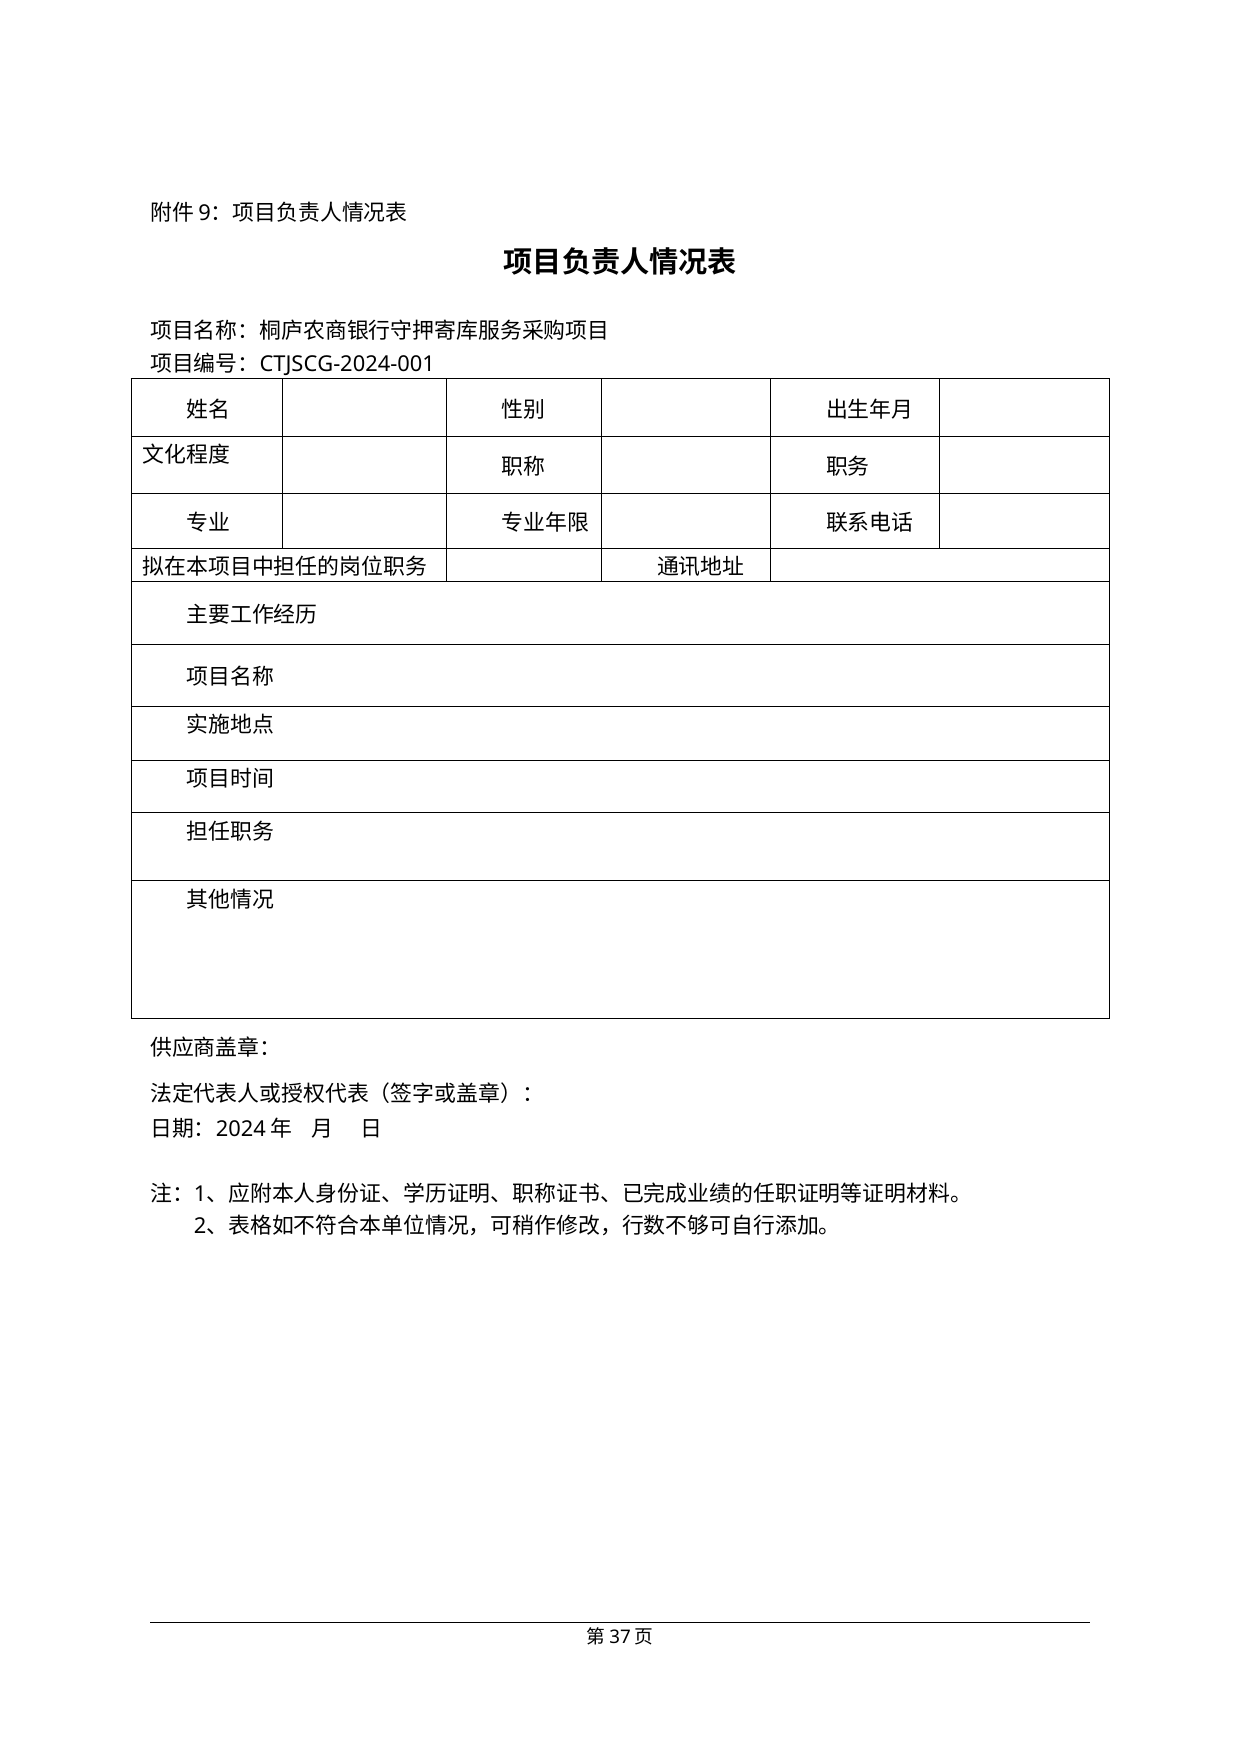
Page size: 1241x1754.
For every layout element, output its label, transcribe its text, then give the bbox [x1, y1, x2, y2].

table_cell 项目名称 [132, 645, 1109, 706]
table_cell [940, 437, 1109, 493]
table_header 姓名 [132, 379, 282, 436]
table_cell 职务 [771, 437, 939, 493]
table_cell 主要工作经历 [132, 582, 1109, 643]
table_header [940, 379, 1109, 436]
table_cell 其他情况 [132, 881, 1109, 1018]
table_cell 拟在本项目中担任的岗位职务 [132, 549, 446, 581]
table_cell 专业年限 [447, 494, 601, 547]
table_cell 担任职务 [132, 813, 1109, 880]
text 2、表格如不符合本单位情况，可稍作修改，行数不够可自行添加。 [150, 1208, 1090, 1241]
table_cell [771, 549, 1109, 581]
table_cell [283, 437, 446, 493]
table_cell 通讯地址 [602, 549, 770, 581]
table_cell [447, 549, 601, 581]
table_cell 项目时间 [132, 761, 1109, 812]
table_header [602, 379, 770, 436]
table_header [283, 379, 446, 436]
table_cell 职称 [447, 437, 601, 493]
text 注：1、应附本人身份证、学历证明、职称证书、已完成业绩的任职证明等证明材料。 [150, 1176, 1090, 1208]
table_cell 文化程度 [132, 437, 282, 493]
text 法定代表人或授权代表（签字或盖章）： [150, 1065, 1090, 1111]
text 项目名称：桐庐农商银行守押寄库服务采购项目 [150, 313, 1090, 346]
text 项目负责人情况表 [150, 227, 1090, 292]
table_cell [283, 494, 446, 547]
table_header 出生年月 [771, 379, 939, 436]
table_header 性别 [447, 379, 601, 436]
table_cell [602, 437, 770, 493]
table_cell [940, 494, 1109, 547]
text 项目编号：CTJSCG-2024-001 [150, 346, 1090, 378]
text 日期：2024年 月 日 [150, 1111, 1090, 1143]
table_cell 实施地点 [132, 707, 1109, 760]
table_cell 联系电话 [771, 494, 939, 547]
table_cell [602, 494, 770, 547]
text 供应商盖章： [150, 1019, 1090, 1065]
table_cell 专业 [132, 494, 282, 547]
text 附件9：项目负责人情况表 [150, 194, 1090, 227]
